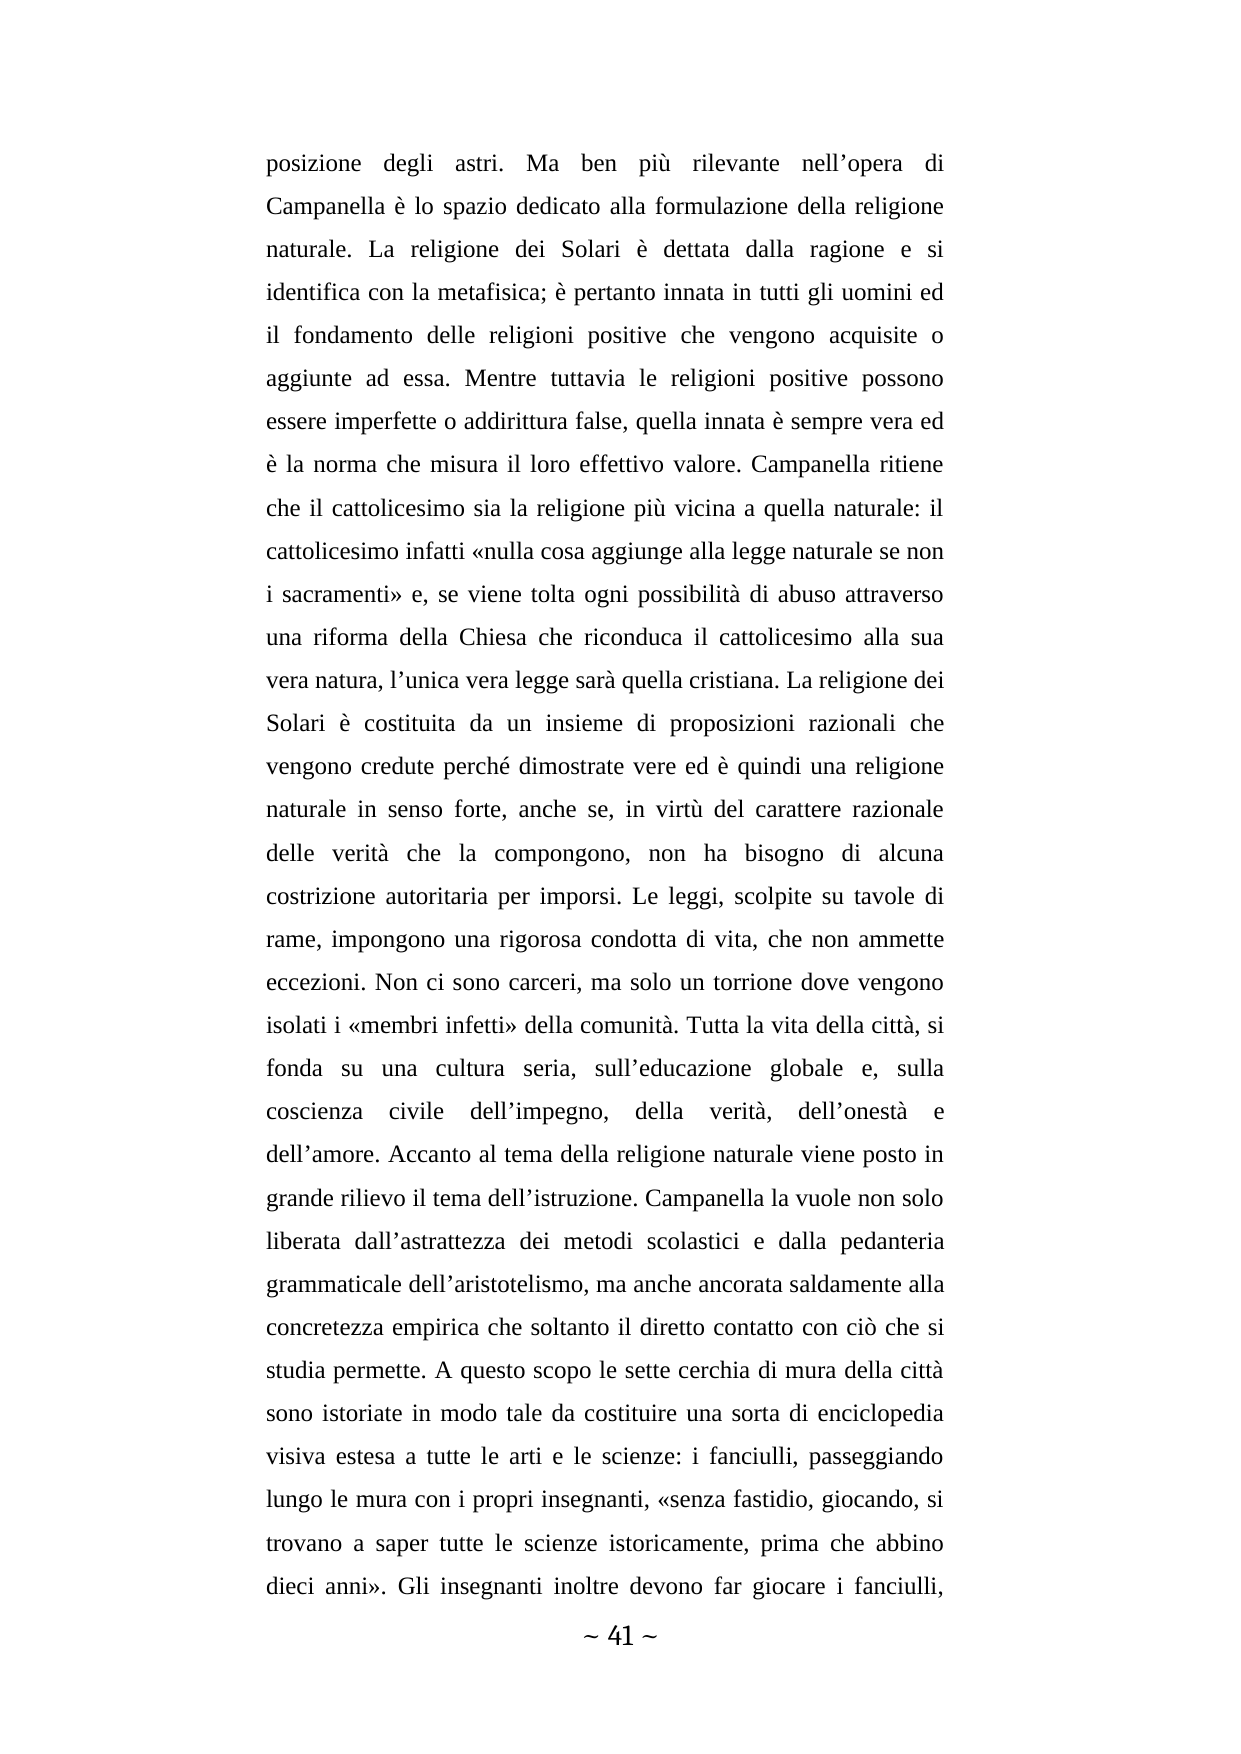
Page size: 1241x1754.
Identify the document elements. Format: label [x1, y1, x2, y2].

text [266, 148, 945, 1599]
